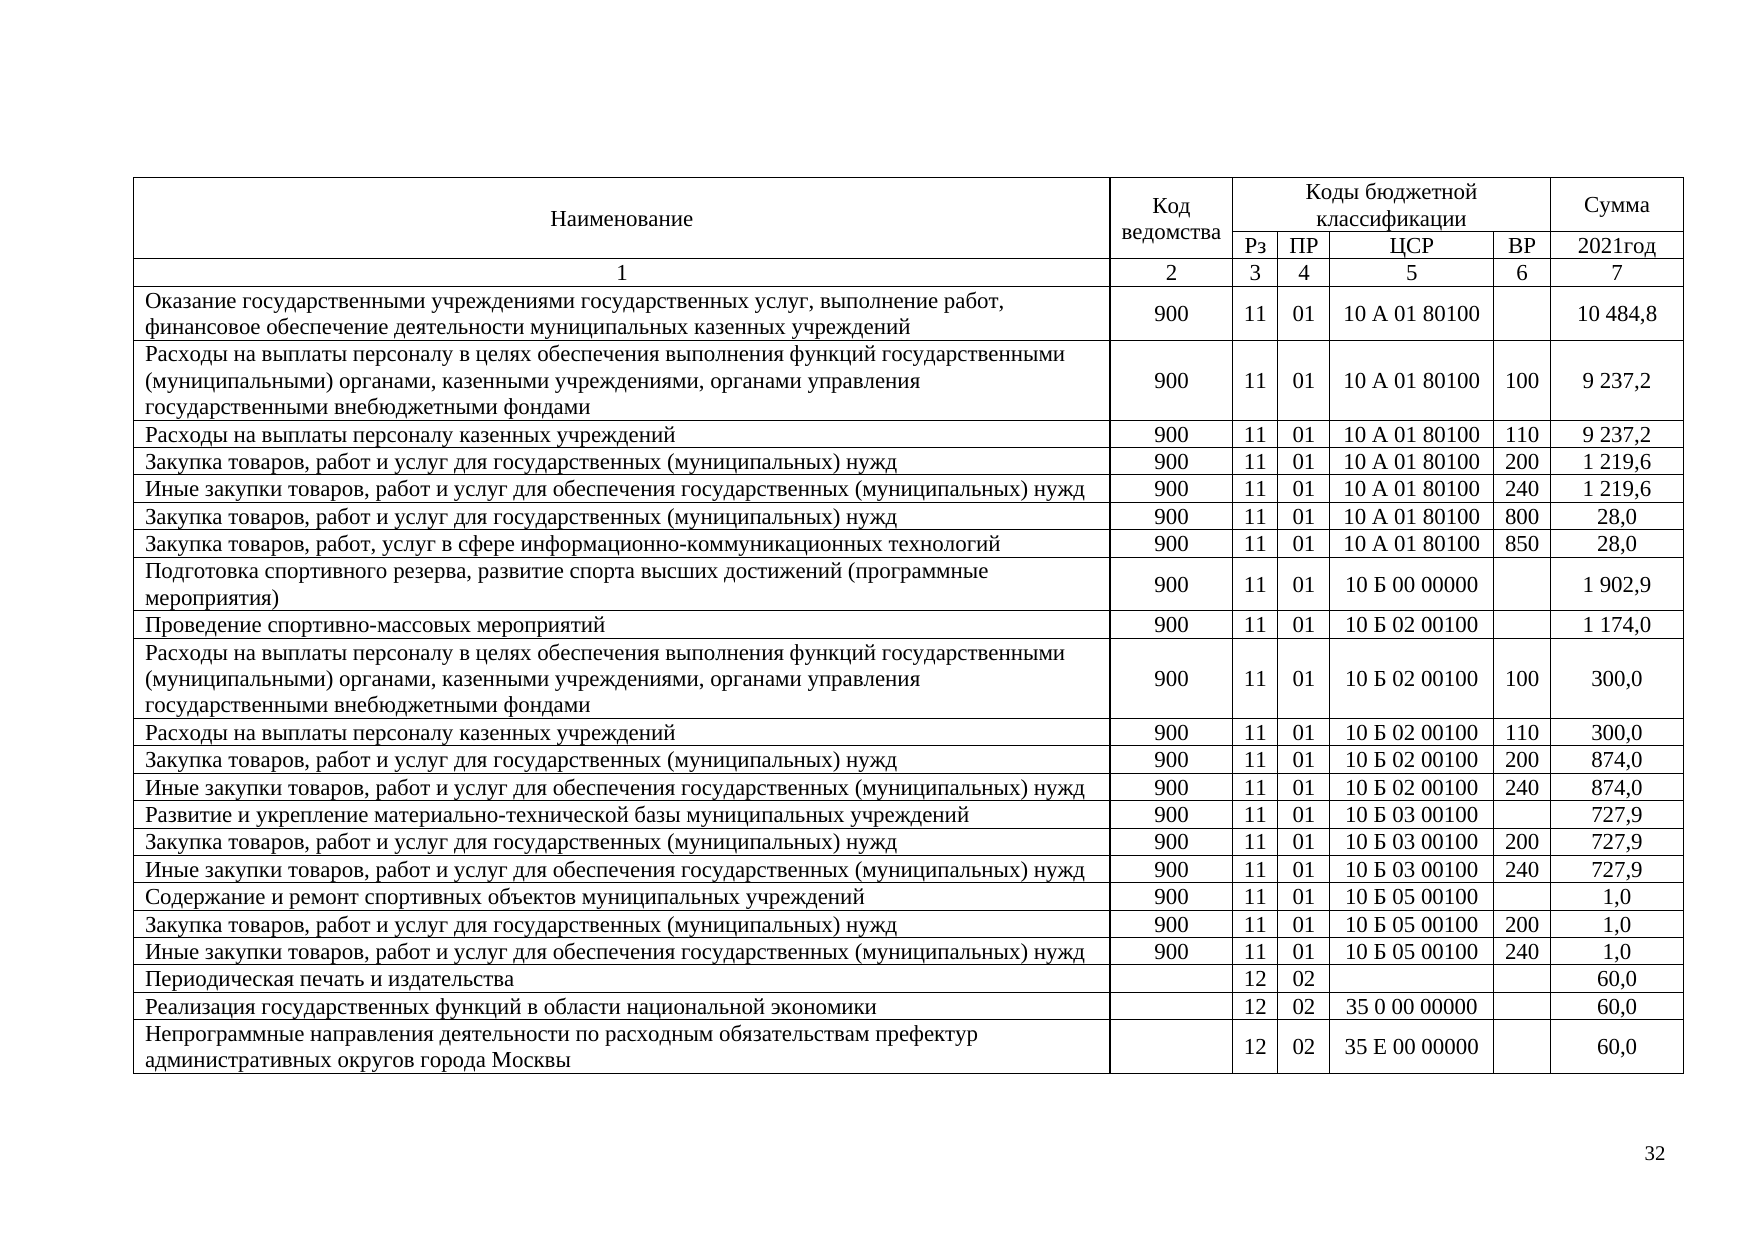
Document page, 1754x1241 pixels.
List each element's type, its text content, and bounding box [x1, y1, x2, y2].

table_cell 1 [134, 259, 1109, 286]
table_cell 01 [1278, 774, 1329, 800]
table_cell 5 [1330, 259, 1493, 286]
table_cell ЦСР [1330, 232, 1493, 258]
table_cell 6 [1494, 259, 1550, 286]
table_cell 01 [1278, 503, 1329, 529]
table_cell [1494, 965, 1550, 992]
table_cell 9 237,2 [1551, 421, 1683, 447]
table_cell 240 [1494, 856, 1550, 882]
table_cell 01 [1278, 801, 1329, 827]
table_cell 11 [1233, 558, 1277, 610]
table_cell 35 Е 00 00000 [1330, 1020, 1493, 1073]
table_cell 01 [1278, 421, 1329, 447]
table_cell 7 [1551, 259, 1683, 286]
table_cell Закупка товаров, работ, услуг в сфере информационно-коммуникационных технологий [134, 530, 1109, 557]
table_cell 01 [1278, 719, 1329, 745]
table_cell 200 [1494, 448, 1550, 474]
table_cell 240 [1494, 475, 1550, 502]
table_cell Периодическая печать и издательства [134, 965, 1109, 992]
table_cell 01 [1278, 746, 1329, 773]
table_cell 1,0 [1551, 883, 1683, 909]
table_cell 900 [1111, 801, 1232, 827]
table_cell 01 [1278, 911, 1329, 937]
table_cell 100 [1494, 341, 1550, 419]
table_cell Непрограммные направления деятельности по расходным обязательствам префектур административных округов города Москвы [134, 1020, 1109, 1073]
table_cell [1111, 1020, 1232, 1073]
table_cell 900 [1111, 883, 1232, 909]
table_cell 11 [1233, 719, 1277, 745]
table_cell 1 174,0 [1551, 611, 1683, 638]
table_cell 10 А 01 80100 [1330, 448, 1493, 474]
table_cell Подготовка спортивного резерва, развитие спорта высших достижений (программные мероприятия) [134, 558, 1109, 610]
table_cell 874,0 [1551, 746, 1683, 773]
table_cell 10 А 01 80100 [1330, 287, 1493, 339]
table_cell [1111, 993, 1232, 1019]
table_cell Расходы на выплаты персоналу в целях обеспечения выполнения функций государственными (муниципальными) органами, казенными учреждениями, органами управления государственными внебюджетными фондами [134, 639, 1109, 718]
table_cell Иные закупки товаров, работ и услуг для обеспечения государственных (муниципальных) нужд [134, 938, 1109, 964]
table_cell Иные закупки товаров, работ и услуг для обеспечения государственных (муниципальных) нужд [134, 856, 1109, 882]
table_cell [1494, 883, 1550, 909]
table_cell 10 Б 00 00000 [1330, 558, 1493, 610]
table_cell Закупка товаров, работ и услуг для государственных (муниципальных) нужд [134, 448, 1109, 474]
table_cell 11 [1233, 856, 1277, 882]
table_header Наименование [134, 178, 1109, 258]
table_cell 28,0 [1551, 503, 1683, 529]
table_cell 900 [1111, 287, 1232, 339]
table_cell 900 [1111, 611, 1232, 638]
table_cell 727,9 [1551, 801, 1683, 827]
table_cell Оказание государственными учреждениями государственных услуг, выполнение работ, финансовое обеспечение деятельности муниципальных казенных учреждений [134, 287, 1109, 339]
table_cell 10 Б 03 00100 [1330, 856, 1493, 882]
table_cell 4 [1278, 259, 1329, 286]
table_cell Проведение спортивно-массовых мероприятий [134, 611, 1109, 638]
table_cell 10 Б 02 00100 [1330, 719, 1493, 745]
table_cell 727,9 [1551, 829, 1683, 855]
table_cell 10 Б 03 00100 [1330, 829, 1493, 855]
table_cell 11 [1233, 883, 1277, 909]
table_cell 01 [1278, 938, 1329, 964]
table_header Код ведомства [1111, 178, 1232, 258]
table_cell [1494, 611, 1550, 638]
table_cell 900 [1111, 829, 1232, 855]
table_cell 11 [1233, 503, 1277, 529]
table_cell 02 [1278, 1020, 1329, 1073]
table_cell 10 Б 05 00100 [1330, 883, 1493, 909]
table_cell 800 [1494, 503, 1550, 529]
table_cell 11 [1233, 611, 1277, 638]
table_cell 01 [1278, 475, 1329, 502]
table_cell 900 [1111, 774, 1232, 800]
table_header Сумма [1551, 178, 1683, 231]
table_cell 11 [1233, 746, 1277, 773]
table_cell 300,0 [1551, 719, 1683, 745]
table_cell 900 [1111, 558, 1232, 610]
table_cell [1494, 558, 1550, 610]
table_cell 900 [1111, 503, 1232, 529]
table_cell 10 А 01 80100 [1330, 503, 1493, 529]
table_cell 01 [1278, 639, 1329, 718]
table_cell Закупка товаров, работ и услуг для государственных (муниципальных) нужд [134, 503, 1109, 529]
table_cell ПР [1278, 232, 1329, 258]
table_cell 2021год [1551, 232, 1683, 258]
table_cell 01 [1278, 341, 1329, 419]
table_cell 727,9 [1551, 856, 1683, 882]
table_cell 10 Б 02 00100 [1330, 746, 1493, 773]
table_cell Рз [1233, 232, 1277, 258]
table_cell 1,0 [1551, 938, 1683, 964]
table_cell 10 Б 03 00100 [1330, 801, 1493, 827]
table_cell 3 [1233, 259, 1277, 286]
table_cell 11 [1233, 530, 1277, 557]
table_cell [1494, 801, 1550, 827]
table_cell [1494, 1020, 1550, 1073]
table_cell 01 [1278, 287, 1329, 339]
table_cell 28,0 [1551, 530, 1683, 557]
table_cell Развитие и укрепление материально-технической базы муниципальных учреждений [134, 801, 1109, 827]
table_cell 12 [1233, 1020, 1277, 1073]
table_cell 900 [1111, 856, 1232, 882]
table_cell 10 Б 02 00100 [1330, 639, 1493, 718]
table_cell 900 [1111, 639, 1232, 718]
table_cell 1 219,6 [1551, 475, 1683, 502]
table_cell 200 [1494, 911, 1550, 937]
table_cell 900 [1111, 530, 1232, 557]
table_cell 200 [1494, 829, 1550, 855]
table_cell Расходы на выплаты персоналу казенных учреждений [134, 421, 1109, 447]
table_cell 01 [1278, 829, 1329, 855]
table_cell 110 [1494, 421, 1550, 447]
table_cell 900 [1111, 746, 1232, 773]
table_cell Расходы на выплаты персоналу казенных учреждений [134, 719, 1109, 745]
table_cell 11 [1233, 938, 1277, 964]
table_cell 10 Б 05 00100 [1330, 911, 1493, 937]
table_cell 10 А 01 80100 [1330, 421, 1493, 447]
table_cell 10 Б 02 00100 [1330, 611, 1493, 638]
table_cell Закупка товаров, работ и услуг для государственных (муниципальных) нужд [134, 829, 1109, 855]
table_cell 60,0 [1551, 965, 1683, 992]
table_cell 01 [1278, 856, 1329, 882]
table_cell Иные закупки товаров, работ и услуг для обеспечения государственных (муниципальных) нужд [134, 774, 1109, 800]
table_cell 11 [1233, 475, 1277, 502]
table_cell [1494, 993, 1550, 1019]
table_cell [1330, 965, 1493, 992]
table_cell 11 [1233, 829, 1277, 855]
table_cell ВР [1494, 232, 1550, 258]
table_cell 01 [1278, 530, 1329, 557]
table_cell 10 А 01 80100 [1330, 341, 1493, 419]
table_cell 35 0 00 00000 [1330, 993, 1493, 1019]
table_header Коды бюджетной классификации [1233, 178, 1550, 231]
table_cell 11 [1233, 287, 1277, 339]
table_cell 02 [1278, 965, 1329, 992]
table_cell 100 [1494, 639, 1550, 718]
table_cell 10 А 01 80100 [1330, 530, 1493, 557]
table_cell 240 [1494, 938, 1550, 964]
table_cell 2 [1111, 259, 1232, 286]
table_cell 60,0 [1551, 993, 1683, 1019]
table_cell 10 Б 02 00100 [1330, 774, 1493, 800]
table_cell 01 [1278, 448, 1329, 474]
table_cell 10 484,8 [1551, 287, 1683, 339]
table_cell 12 [1233, 993, 1277, 1019]
table_cell Расходы на выплаты персоналу в целях обеспечения выполнения функций государственными (муниципальными) органами, казенными учреждениями, органами управления государственными внебюджетными фондами [134, 341, 1109, 419]
table_cell 240 [1494, 774, 1550, 800]
table_cell 60,0 [1551, 1020, 1683, 1073]
table_cell 11 [1233, 421, 1277, 447]
table_cell 900 [1111, 911, 1232, 937]
table_cell [1111, 965, 1232, 992]
table_cell 01 [1278, 558, 1329, 610]
table_cell 900 [1111, 421, 1232, 447]
table_cell 300,0 [1551, 639, 1683, 718]
table_cell 900 [1111, 475, 1232, 502]
table_cell 1 219,6 [1551, 448, 1683, 474]
table_cell 01 [1278, 883, 1329, 909]
table_cell 900 [1111, 938, 1232, 964]
table_cell 10 Б 05 00100 [1330, 938, 1493, 964]
table_cell Закупка товаров, работ и услуг для государственных (муниципальных) нужд [134, 911, 1109, 937]
table_cell [1494, 287, 1550, 339]
table_cell 11 [1233, 911, 1277, 937]
table_cell Реализация государственных функций в области национальной экономики [134, 993, 1109, 1019]
table_cell 11 [1233, 774, 1277, 800]
table_cell 9 237,2 [1551, 341, 1683, 419]
table_cell 01 [1278, 611, 1329, 638]
table_cell 900 [1111, 341, 1232, 419]
table_cell 02 [1278, 993, 1329, 1019]
table_cell Закупка товаров, работ и услуг для государственных (муниципальных) нужд [134, 746, 1109, 773]
table_cell 900 [1111, 719, 1232, 745]
table_cell 110 [1494, 719, 1550, 745]
table_cell 1 902,9 [1551, 558, 1683, 610]
table_cell 850 [1494, 530, 1550, 557]
table_cell 11 [1233, 341, 1277, 419]
table_cell 1,0 [1551, 911, 1683, 937]
table_cell 11 [1233, 801, 1277, 827]
table_cell 200 [1494, 746, 1550, 773]
table_cell 874,0 [1551, 774, 1683, 800]
table_cell Содержание и ремонт спортивных объектов муниципальных учреждений [134, 883, 1109, 909]
table_cell 11 [1233, 448, 1277, 474]
table_cell 10 А 01 80100 [1330, 475, 1493, 502]
table_cell 11 [1233, 639, 1277, 718]
table_cell Иные закупки товаров, работ и услуг для обеспечения государственных (муниципальных) нужд [134, 475, 1109, 502]
table_cell 12 [1233, 965, 1277, 992]
table_cell 900 [1111, 448, 1232, 474]
